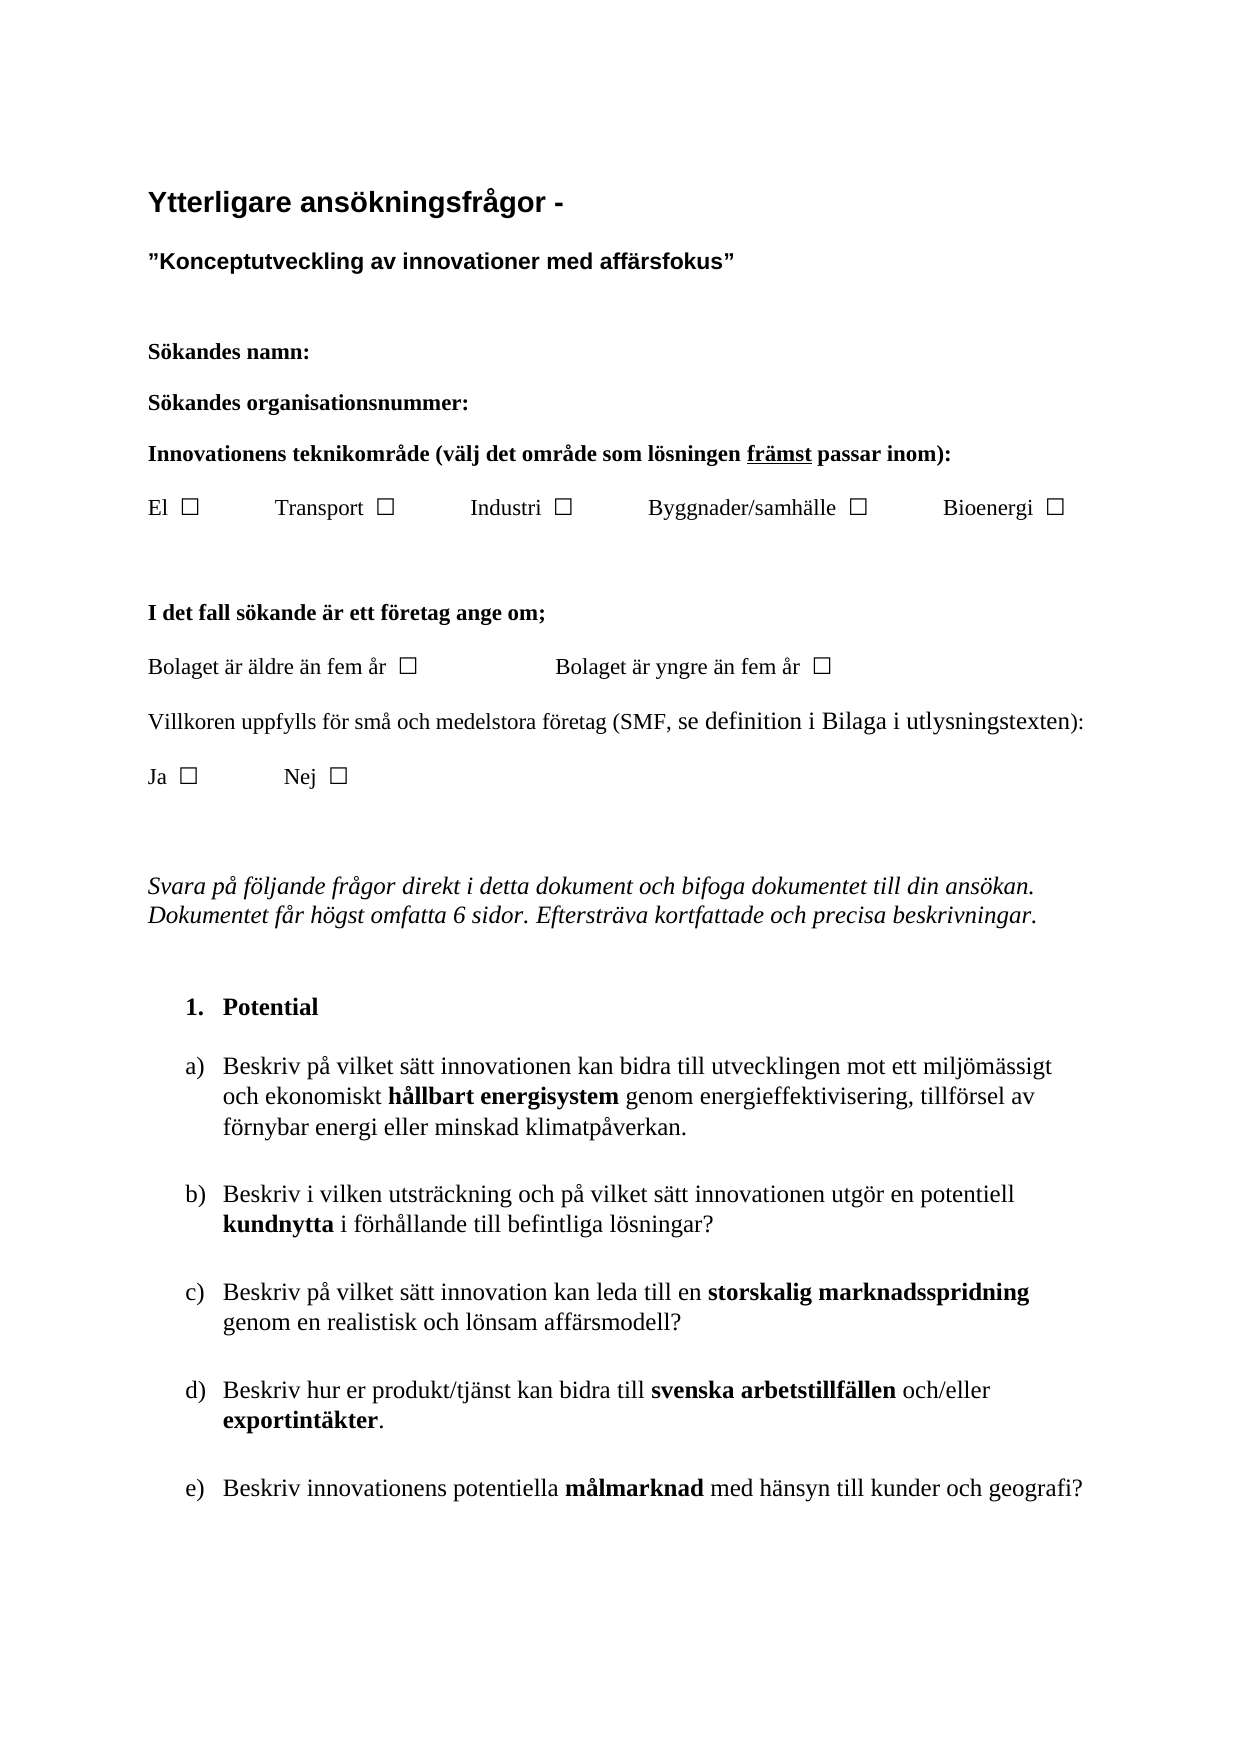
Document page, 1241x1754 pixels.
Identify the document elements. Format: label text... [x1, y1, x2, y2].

list Beskriv i vilken utsträckning och på vilket sätt innovationen utgör en potentiell kundnytta i förhållande till befintliga lösningar? [185, 1178, 1087, 1238]
list Beskriv på vilket sätt innovation kan leda till en storskalig marknadsspridning genom en realistisk och lönsam affärsmodell? [185, 1276, 1087, 1336]
list Beskriv på vilket sätt innovationen kan bidra till utvecklingen mot ett miljömässigt och ekonomiskt hållbart energisystem genom energieffektivisering, tillförsel av förnybar energi eller minskad klimatpåverkan. [185, 1050, 1087, 1140]
text Villkoren uppfylls för små och medelstora företag (SMF, se definition i Bilaga i utlysningstexten): [148, 706, 1093, 735]
subtitle Ytterligare ansökningsfrågor - [148, 185, 1093, 219]
text Innovationens teknikområde (välj det område som lösningen främst passar inom): [148, 440, 1093, 466]
text El Transport Industri Byggnader/samhälle Bioenergi [148, 491, 1093, 522]
text Svara på följande frågor direkt i detta dokument och bifoga dokumentet till din ansökan. Dokumentet får högst omfatta 6 sidor. Eftersträva kortfattade och precisa beskrivningar. [148, 871, 1093, 929]
text Sökandes organisationsnummer: [148, 389, 1093, 415]
list Potential [185, 991, 1093, 1021]
text Ja Nej [148, 760, 1093, 792]
text I det fall sökande är ett företag ange om; [148, 599, 1093, 625]
subtitle ”Konceptutveckling av innovationer med affärsfokus” [148, 248, 1093, 274]
list Beskriv innovationens potentiella målmarknad med hänsyn till kunder och geografi? [185, 1472, 1087, 1502]
text Bolaget är äldre än fem år Bolaget är yngre än fem år [148, 650, 1093, 681]
text Sökandes namn: [148, 338, 1093, 364]
list Beskriv hur er produkt/tjänst kan bidra till svenska arbetstillfällen och/eller exportintäkter. [185, 1374, 1087, 1434]
